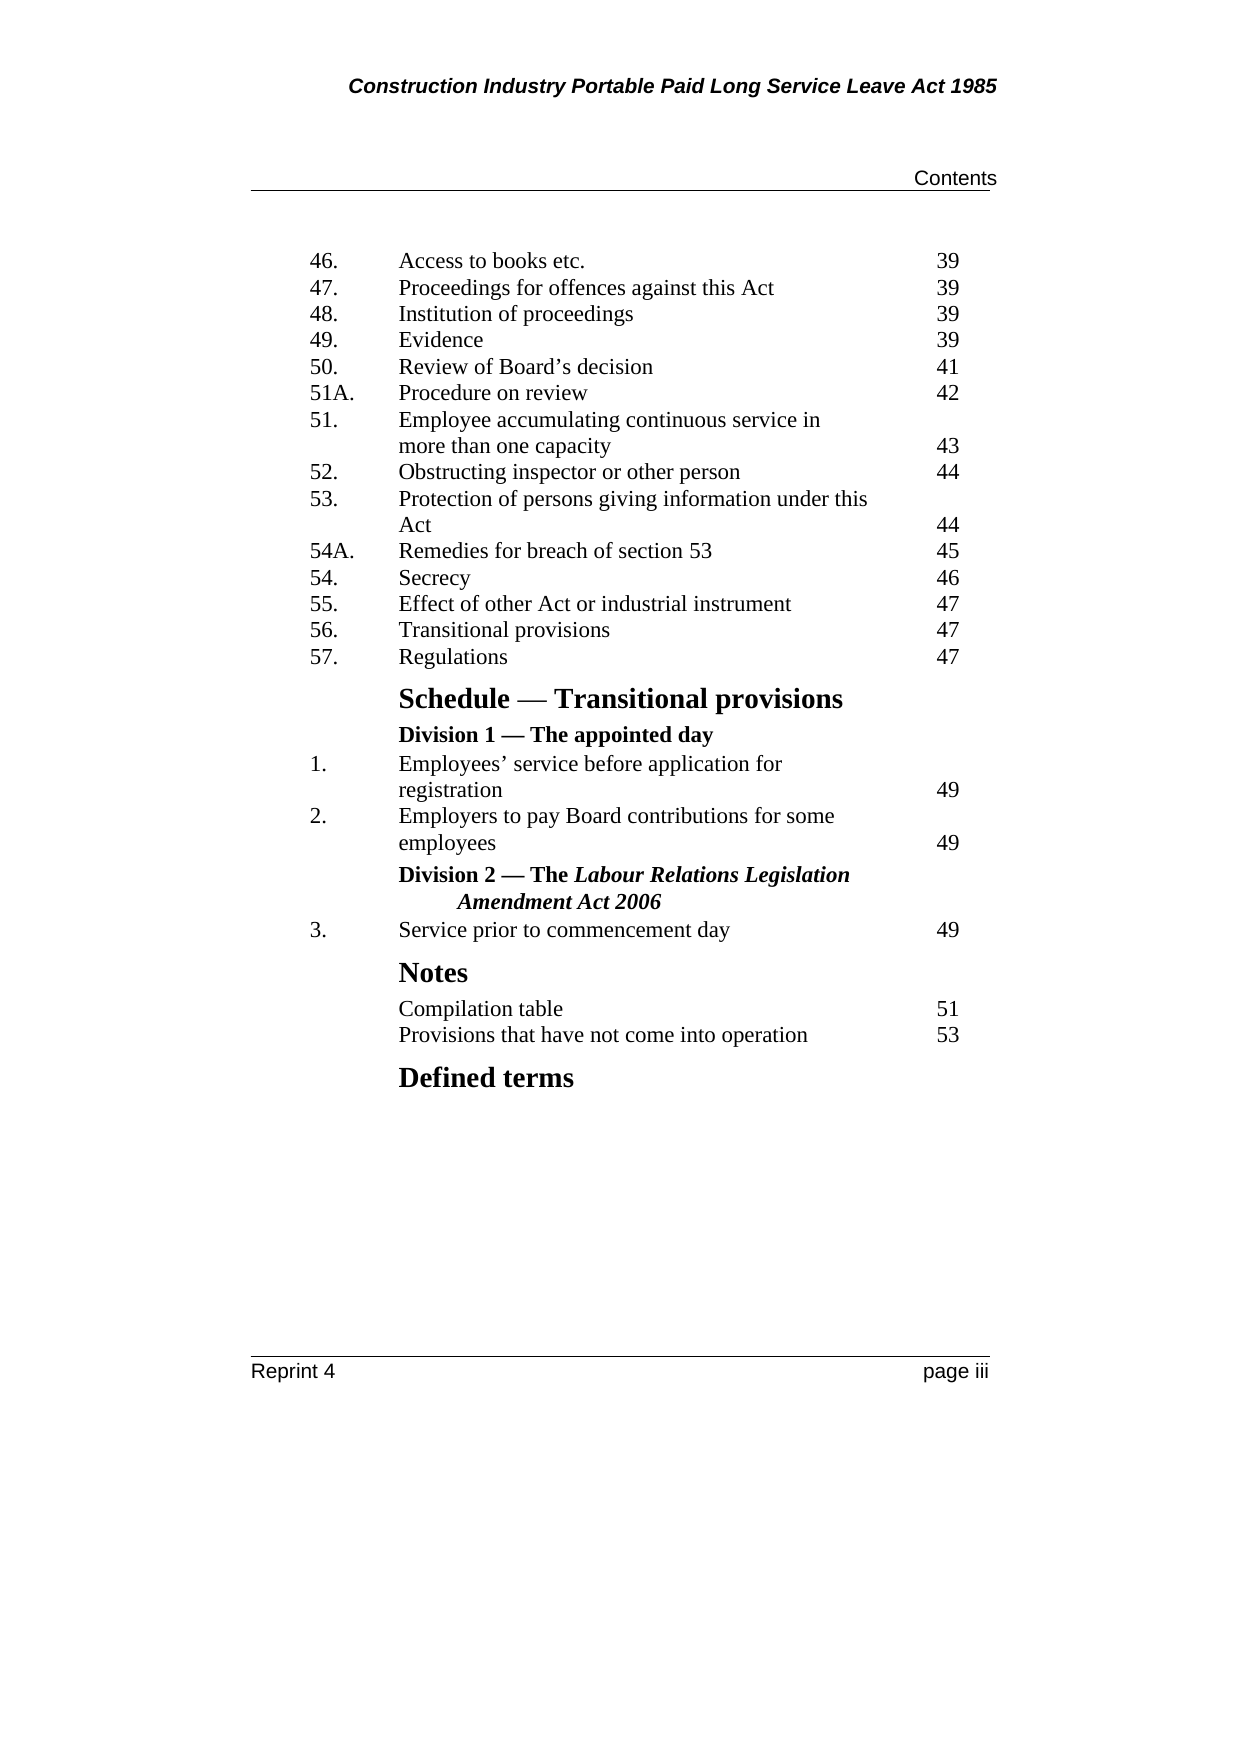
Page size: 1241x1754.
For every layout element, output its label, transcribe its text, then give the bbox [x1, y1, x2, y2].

text Division 1 — The appointed day [398, 721, 872, 748]
text 57. Regulations 47 [309, 643, 872, 669]
text 2. Employers to pay Board contributions for some employees 49 [309, 803, 872, 855]
text 55. Effect of other Act or industrial instrument 47 [309, 590, 872, 616]
text Notes [398, 955, 872, 989]
text 3. Service prior to commencement day 49 [309, 916, 872, 943]
text Schedule — Transitional provisions [398, 682, 872, 715]
text 46. Access to books etc. 39 [309, 247, 872, 274]
text 1. Employees’ service before application for registration 49 [309, 750, 872, 803]
text 56. Transitional provisions 47 [309, 616, 872, 643]
text Provisions that have not come into operation 53 [309, 1021, 872, 1048]
text Defined terms [398, 1060, 872, 1094]
text Division 2 — The Labour Relations Legislation Amendment Act 2006 [398, 862, 872, 914]
text 54A. Remedies for breach of section 53 45 [309, 537, 872, 564]
text 54. Secrecy 46 [309, 564, 872, 590]
text 51A. Procedure on review 42 [309, 379, 872, 406]
text 48. Institution of proceedings 39 [309, 300, 872, 327]
text 49. Evidence 39 [309, 327, 872, 353]
text 53. Protection of persons giving information under this Act 44 [309, 485, 872, 537]
text 50. Review of Board’s decision 41 [309, 353, 872, 379]
text 52. Obstructing inspector or other person 44 [309, 458, 872, 485]
text Compilation table 51 [309, 995, 872, 1021]
text 47. Proceedings for offences against this Act 39 [309, 274, 872, 300]
text 51. Employee accumulating continuous service in more than one capacity 43 [309, 406, 872, 458]
